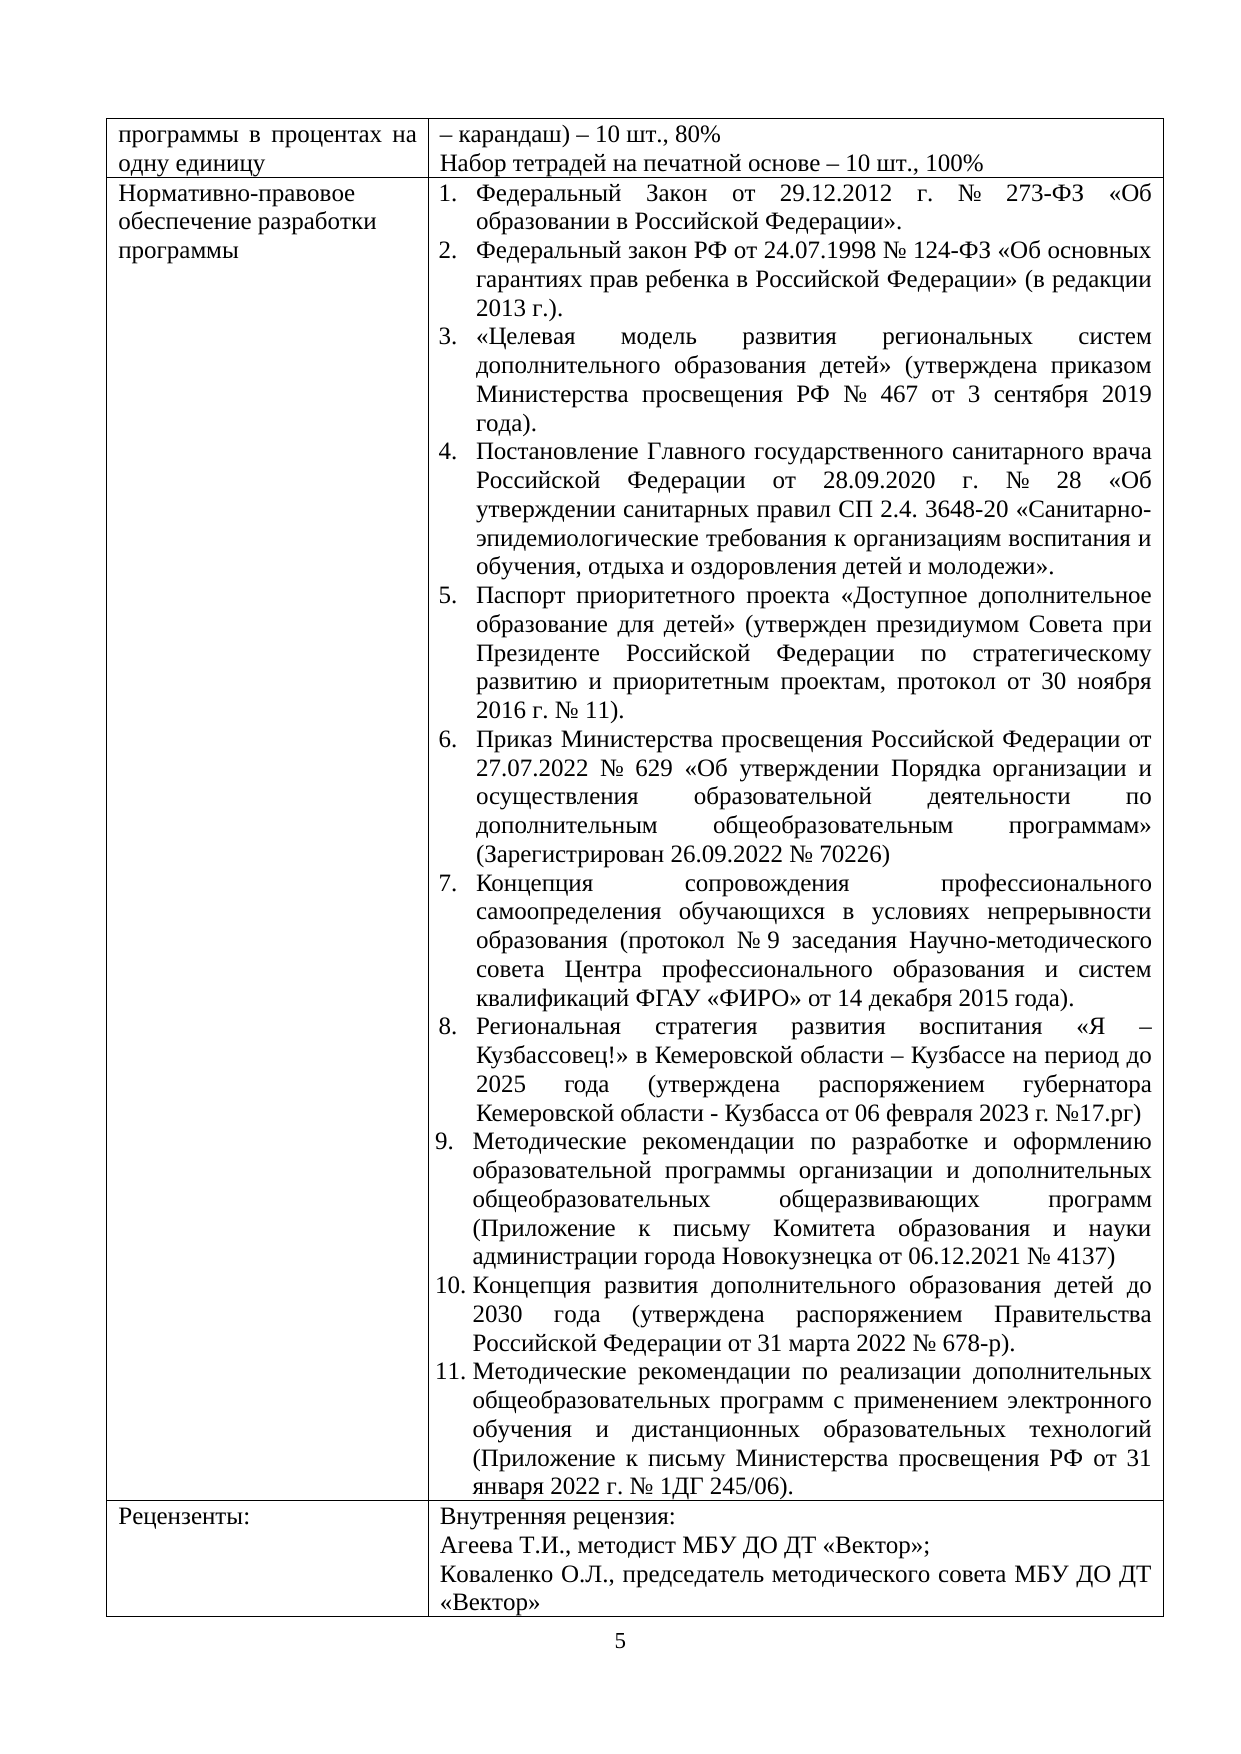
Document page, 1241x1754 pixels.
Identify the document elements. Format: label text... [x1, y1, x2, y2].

table_cell Внутренняя рецензия: Агеева Т.И., методист МБУ ДО ДТ «Вектор»; Коваленко О.Л., председатель методического совета МБУ ДО ДТ «Вектор» [429, 1501, 1163, 1616]
table_cell Нормативно-правовое обеспечение разработки программы [107, 178, 428, 1500]
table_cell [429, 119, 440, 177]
table_cell Федеральный Закон от 29.12.2012 г. № 273-ФЗ «Об образовании в Российской Федерации». Федеральный закон РФ от 24.07.1998 № 124-ФЗ «Об основных гарантиях прав ребенка в Российской Федерации» (в редакции 2013 г.). «Целевая модель развития региональных систем дополнительного образования детей» (утверждена приказом Министерства просвещения РФ № 467 от 3 сентября 2019 года). Постановление Главного государственного санитарного врача Российской Федерации от 28.09.2020 г. № 28 «Об утверждении санитарных правил СП 2.4. 3648-20 «Санитарно-эпидемиологические требования к организациям воспитания и обучения, отдыха и оздоровления детей и молодежи». Паспорт приоритетного проекта «Доступное дополнительное образование для детей» (утвержден президиумом Совета при Президенте Российской Федерации по стратегическому развитию и приоритетным проектам, протокол от 30 ноября 2016 г. № 11). Приказ Министерства просвещения Российской Федерации от 27.07.2022 № 629 «Об утверждении Порядка организации и осуществления образовательной деятельности по дополнительным общеобразовательным программам» (Зарегистрирован 26.09.2022 № 70226) Концепция сопровождения профессионального самоопределения обучающихся в условиях непрерывности образования (протокол № 9 заседания Научно-методического совета Центра профессионального образования и систем квалификаций ФГАУ «ФИРО» от 14 декабря 2015 года). Региональная стратегия развития воспитания «Я – Кузбассовец!» в Кемеровской области – Кузбассе на период до 2025 года (утверждена распоряжением губернатора Кемеровской области - Кузбасса от 06 февраля 2023 г. №17.рг) Методические рекомендации по разработке и оформлению образовательной программы организации и дополнительных общеобразовательных общеразвивающих программ (Приложение к письму Комитета образования и науки администрации города Новокузнецка от 06.12.2021 № 4137) Концепция развития дополнительного образования детей до 2030 года (утверждена распоряжением Правительства Российской Федерации от 31 марта 2022 № 678-р). Методические рекомендации по реализации дополнительных общеобразовательных программ с применением электронного обучения и дистанционных образовательных технологий (Приложение к письму Министерства просвещения РФ от 31 января 2022 г. № 1ДГ 245/06). [429, 178, 1163, 1500]
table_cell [107, 119, 428, 177]
table_cell Рецензенты: [107, 1501, 428, 1616]
